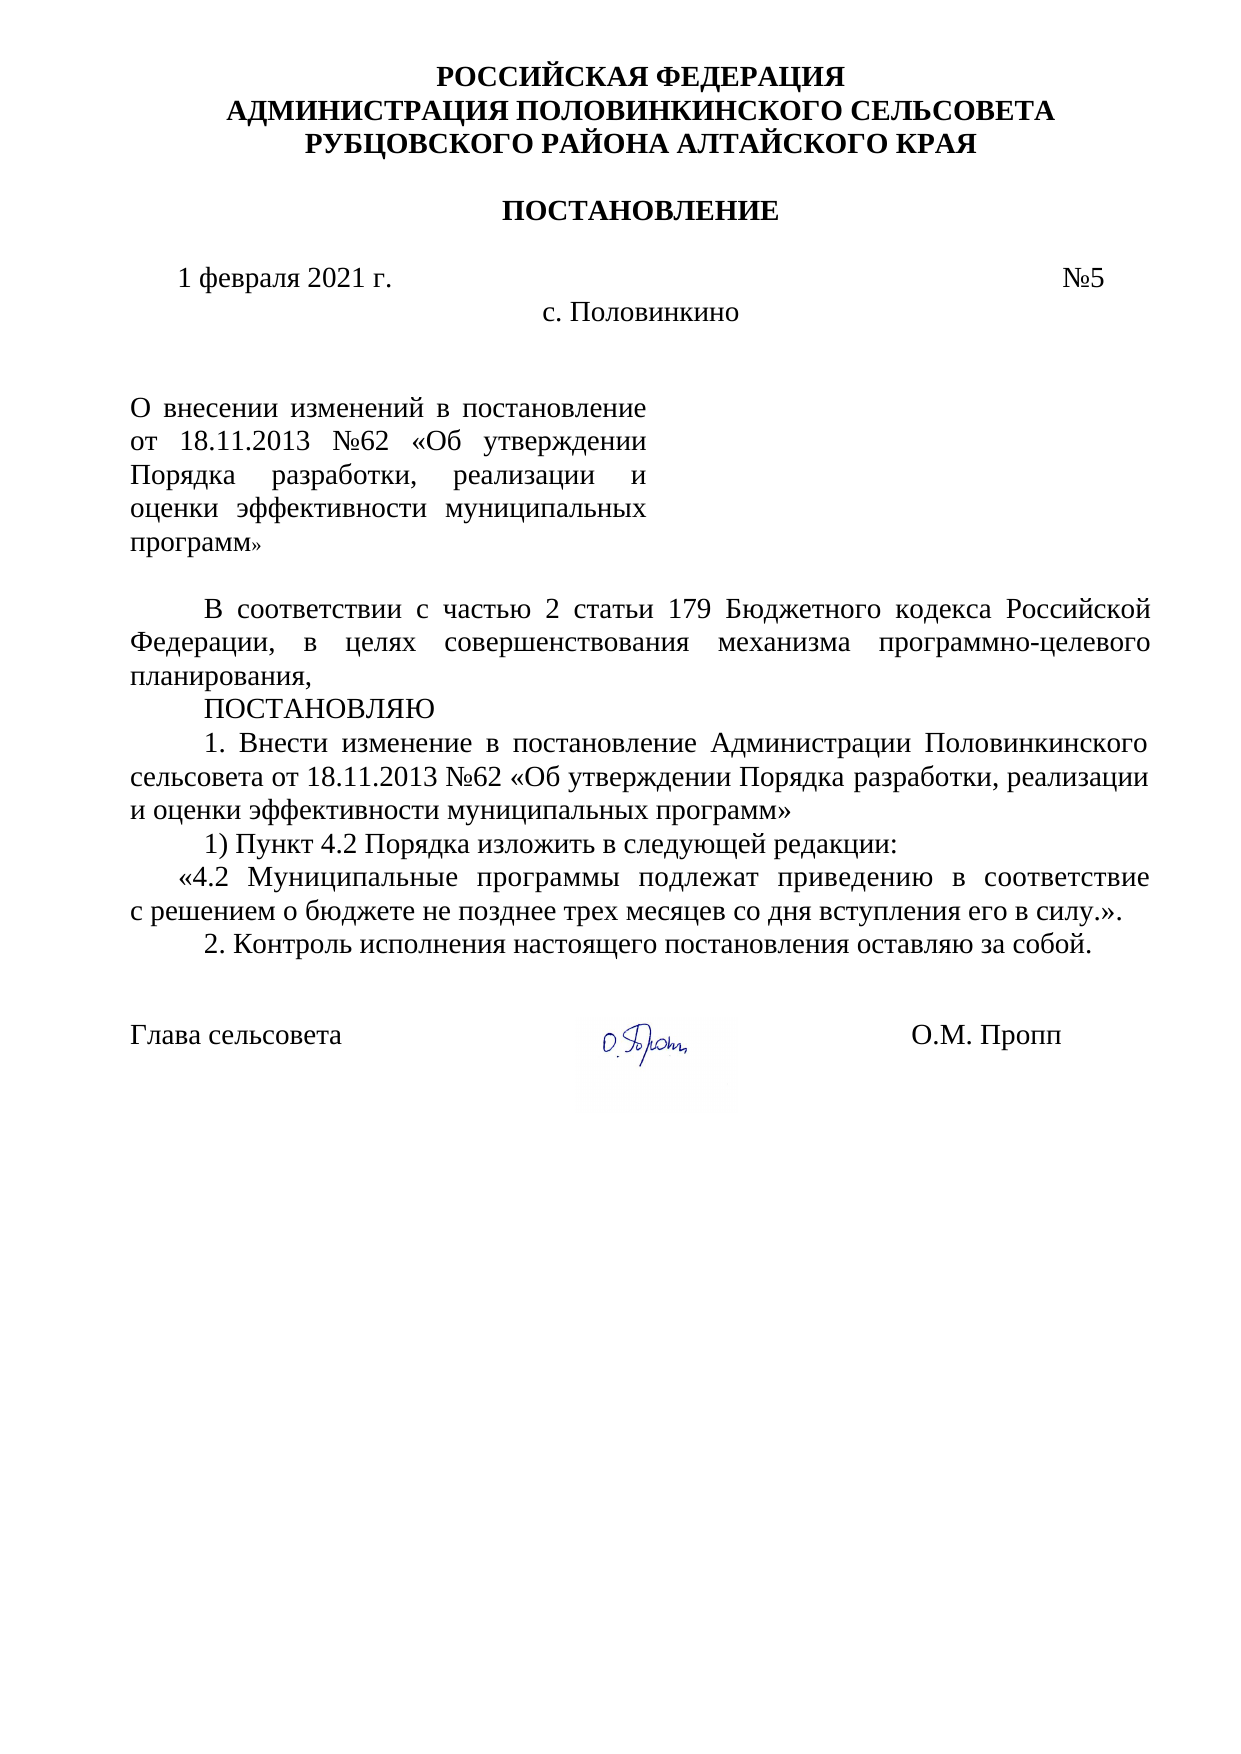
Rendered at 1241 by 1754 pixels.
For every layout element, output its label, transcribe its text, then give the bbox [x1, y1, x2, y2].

text ПОСТАНОВЛЯЮ [130, 692, 1152, 725]
text РУБЦОВСКОГО РАЙОНА АЛТАЙСКОГО КРАЯ [130, 126, 1152, 160]
text АДМИНИСТРАЦИЯ ПОЛОВИНКИНСКОГО СЕЛЬСОВЕТА [130, 93, 1152, 126]
text 1 февраля 2021 г. №5 [130, 260, 1152, 294]
text 1) Пункт 4.2 Порядка изложить в следующей редакции: [130, 826, 1149, 859]
text О внесении изменений в постановление от 18.11.2013 №62 «Об утверждении Порядка разработки, реализации и оценки эффективности муниципальных программ» [130, 390, 647, 557]
text РОССИЙСКАЯ ФЕДЕРАЦИЯ [130, 59, 1152, 93]
text 1. Внести изменение в постановление Администрации Половинкинского сельсовета от 18.11.2013 №62 «Об утверждении Порядка разработки, реализации и оценки эффективности муниципальных программ» [130, 725, 1149, 826]
text «4.2 Муниципальные программы подлежат приведению в соответствие с решением о бюджете не позднее трех месяцев со дня вступления его в силу.». [130, 859, 1152, 926]
text Глава сельсовета О.М. Пропп [738, 1017, 1152, 1051]
text с. Половинкино [130, 294, 1152, 327]
text Глава сельсовета О.М. Пропп [130, 1017, 575, 1051]
text В соответствии с частью 2 статьи 179 Бюджетного кодекса Российской Федерации, в целях совершенствования механизма программно-целевого планирования, [130, 591, 1152, 692]
text ПОСТАНОВЛЕНИЕ [130, 193, 1152, 227]
text 2. Контроль исполнения настоящего постановления оставляю за собой. [130, 926, 1152, 960]
